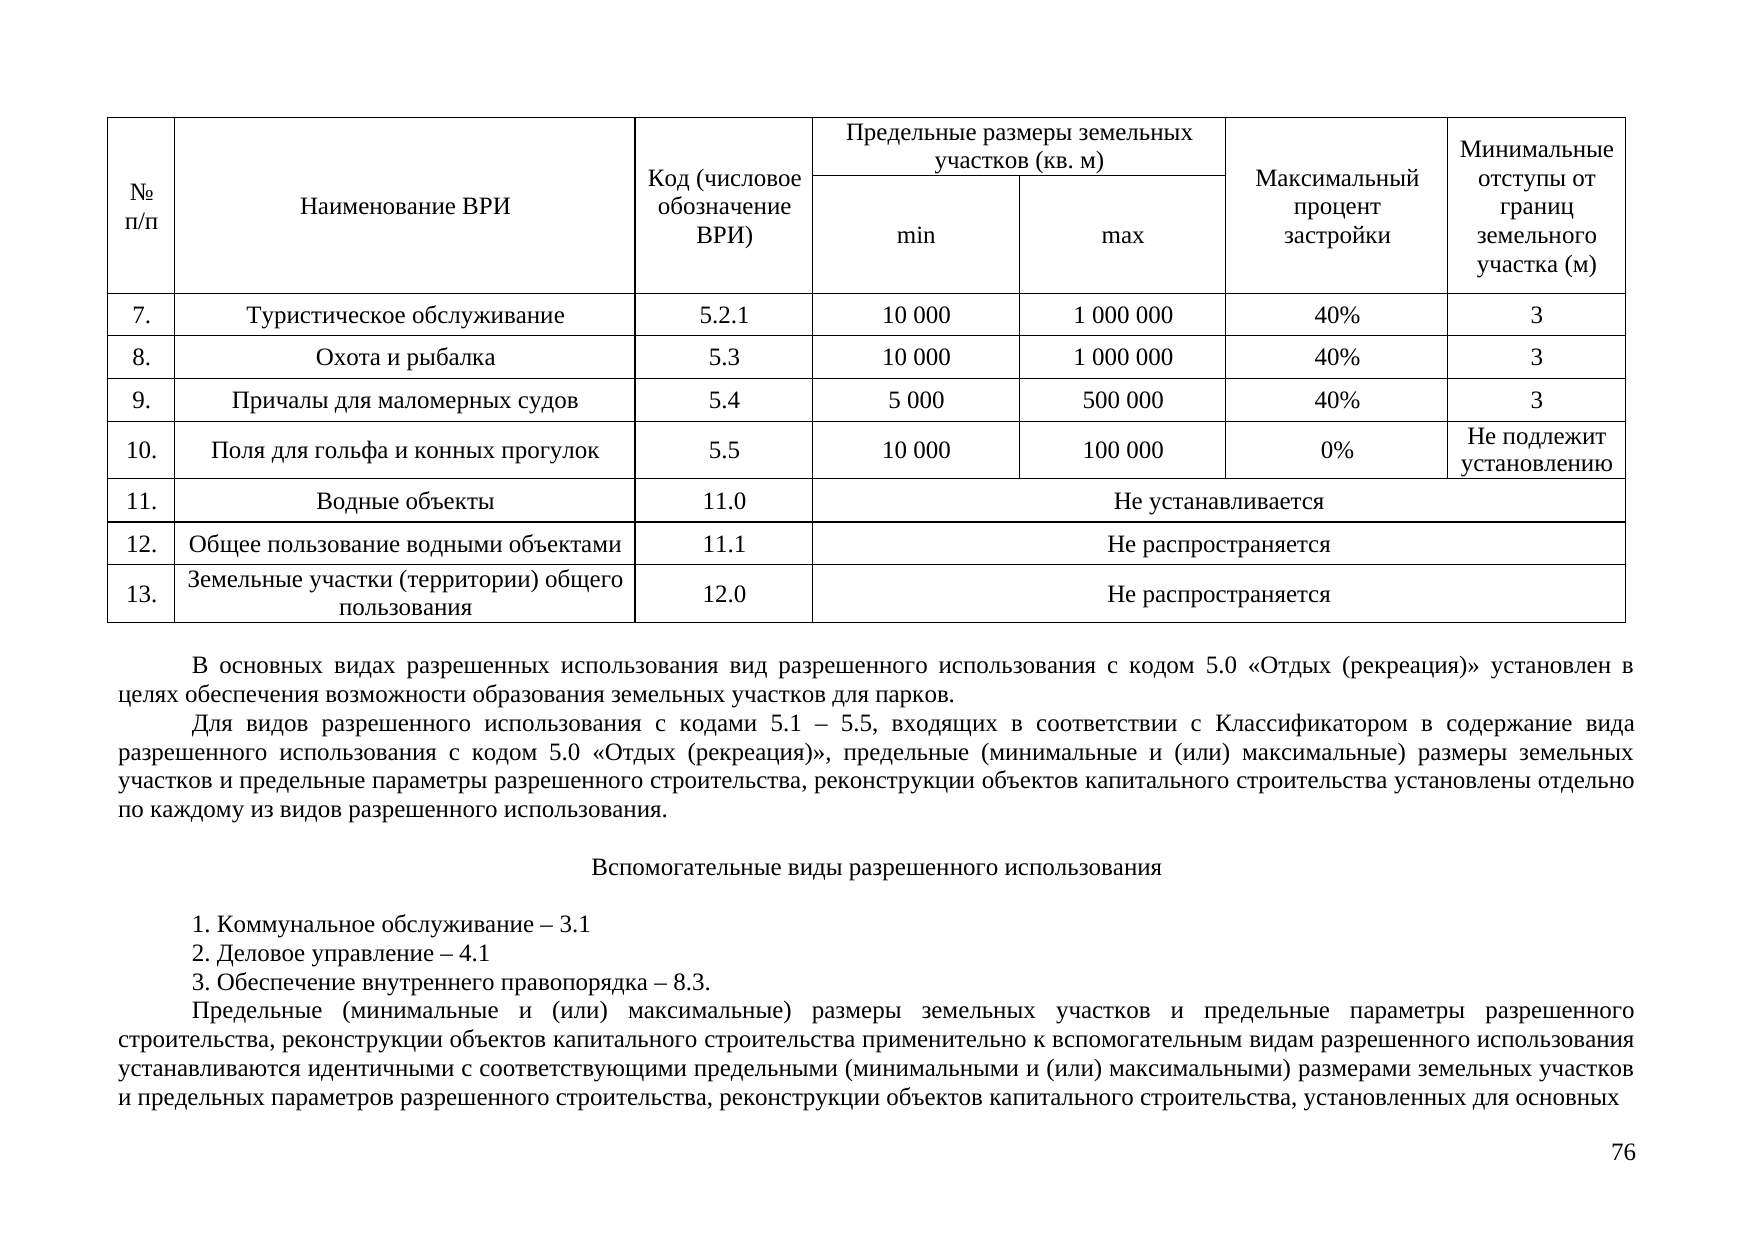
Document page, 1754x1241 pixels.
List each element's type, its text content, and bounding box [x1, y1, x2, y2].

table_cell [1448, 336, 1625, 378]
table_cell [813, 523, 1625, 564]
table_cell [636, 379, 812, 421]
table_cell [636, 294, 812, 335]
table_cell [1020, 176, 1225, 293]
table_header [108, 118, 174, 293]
text Предельные (минимальные и (или) максимальные) размеры земельных участков и предельные параметры разрешенного строительства, реконструкции объектов капитального строительства применительно к вспомогательным видам разрешенного использования устанавливаются идентичными с соответствующими предельными (минимальными и (или) максимальными) размерами земельных участков и предельных параметров разрешенного строительства, реконструкции объектов капитального строительства, установленных для основных [118, 996, 1636, 1111]
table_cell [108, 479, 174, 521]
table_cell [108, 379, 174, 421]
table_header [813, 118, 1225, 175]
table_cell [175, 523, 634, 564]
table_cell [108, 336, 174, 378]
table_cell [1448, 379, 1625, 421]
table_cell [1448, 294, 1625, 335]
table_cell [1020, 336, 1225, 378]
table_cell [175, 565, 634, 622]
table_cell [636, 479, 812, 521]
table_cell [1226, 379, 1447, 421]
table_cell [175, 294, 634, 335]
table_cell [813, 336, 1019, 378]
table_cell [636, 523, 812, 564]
text В основных видах разрешенных использования вид разрешенного использования с кодом 5.0 «Отдых (рекреация)» установлен в целях обеспечения возможности образования земельных участков для парков. [118, 651, 1636, 708]
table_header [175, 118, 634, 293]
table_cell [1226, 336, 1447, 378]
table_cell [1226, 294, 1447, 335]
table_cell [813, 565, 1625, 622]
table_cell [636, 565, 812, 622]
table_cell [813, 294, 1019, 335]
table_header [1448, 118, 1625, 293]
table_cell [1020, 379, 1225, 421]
list Обеспечение внутреннего правопорядка – 8.3. [192, 967, 1710, 996]
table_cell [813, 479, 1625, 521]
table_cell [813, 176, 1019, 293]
list Коммунальное обслуживание – 3.1 [192, 909, 1710, 938]
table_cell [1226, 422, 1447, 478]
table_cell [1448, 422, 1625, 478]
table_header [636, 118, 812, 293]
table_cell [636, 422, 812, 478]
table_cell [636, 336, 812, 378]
text Для видов разрешенного использования с кодами 5.1 – 5.5, входящих в соответствии с Классификатором в содержание вида разрешенного использования с кодом 5.0 «Отдых (рекреация)», предельные (минимальные и (или) максимальные) размеры земельных участков и предельные параметры разрешенного строительства, реконструкции объектов капитального строительства установлены отдельно по каждому из видов разрешенного использования. [118, 708, 1636, 823]
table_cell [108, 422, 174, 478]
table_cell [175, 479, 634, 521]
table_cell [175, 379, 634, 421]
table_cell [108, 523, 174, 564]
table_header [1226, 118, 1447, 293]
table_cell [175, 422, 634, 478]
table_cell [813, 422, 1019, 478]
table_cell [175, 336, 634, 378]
text Вспомогательные виды разрешенного использования [591, 852, 1710, 881]
list Деловое управление – 4.1 [192, 938, 1710, 967]
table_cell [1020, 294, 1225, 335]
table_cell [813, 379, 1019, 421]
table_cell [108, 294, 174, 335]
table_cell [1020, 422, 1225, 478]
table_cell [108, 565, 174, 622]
